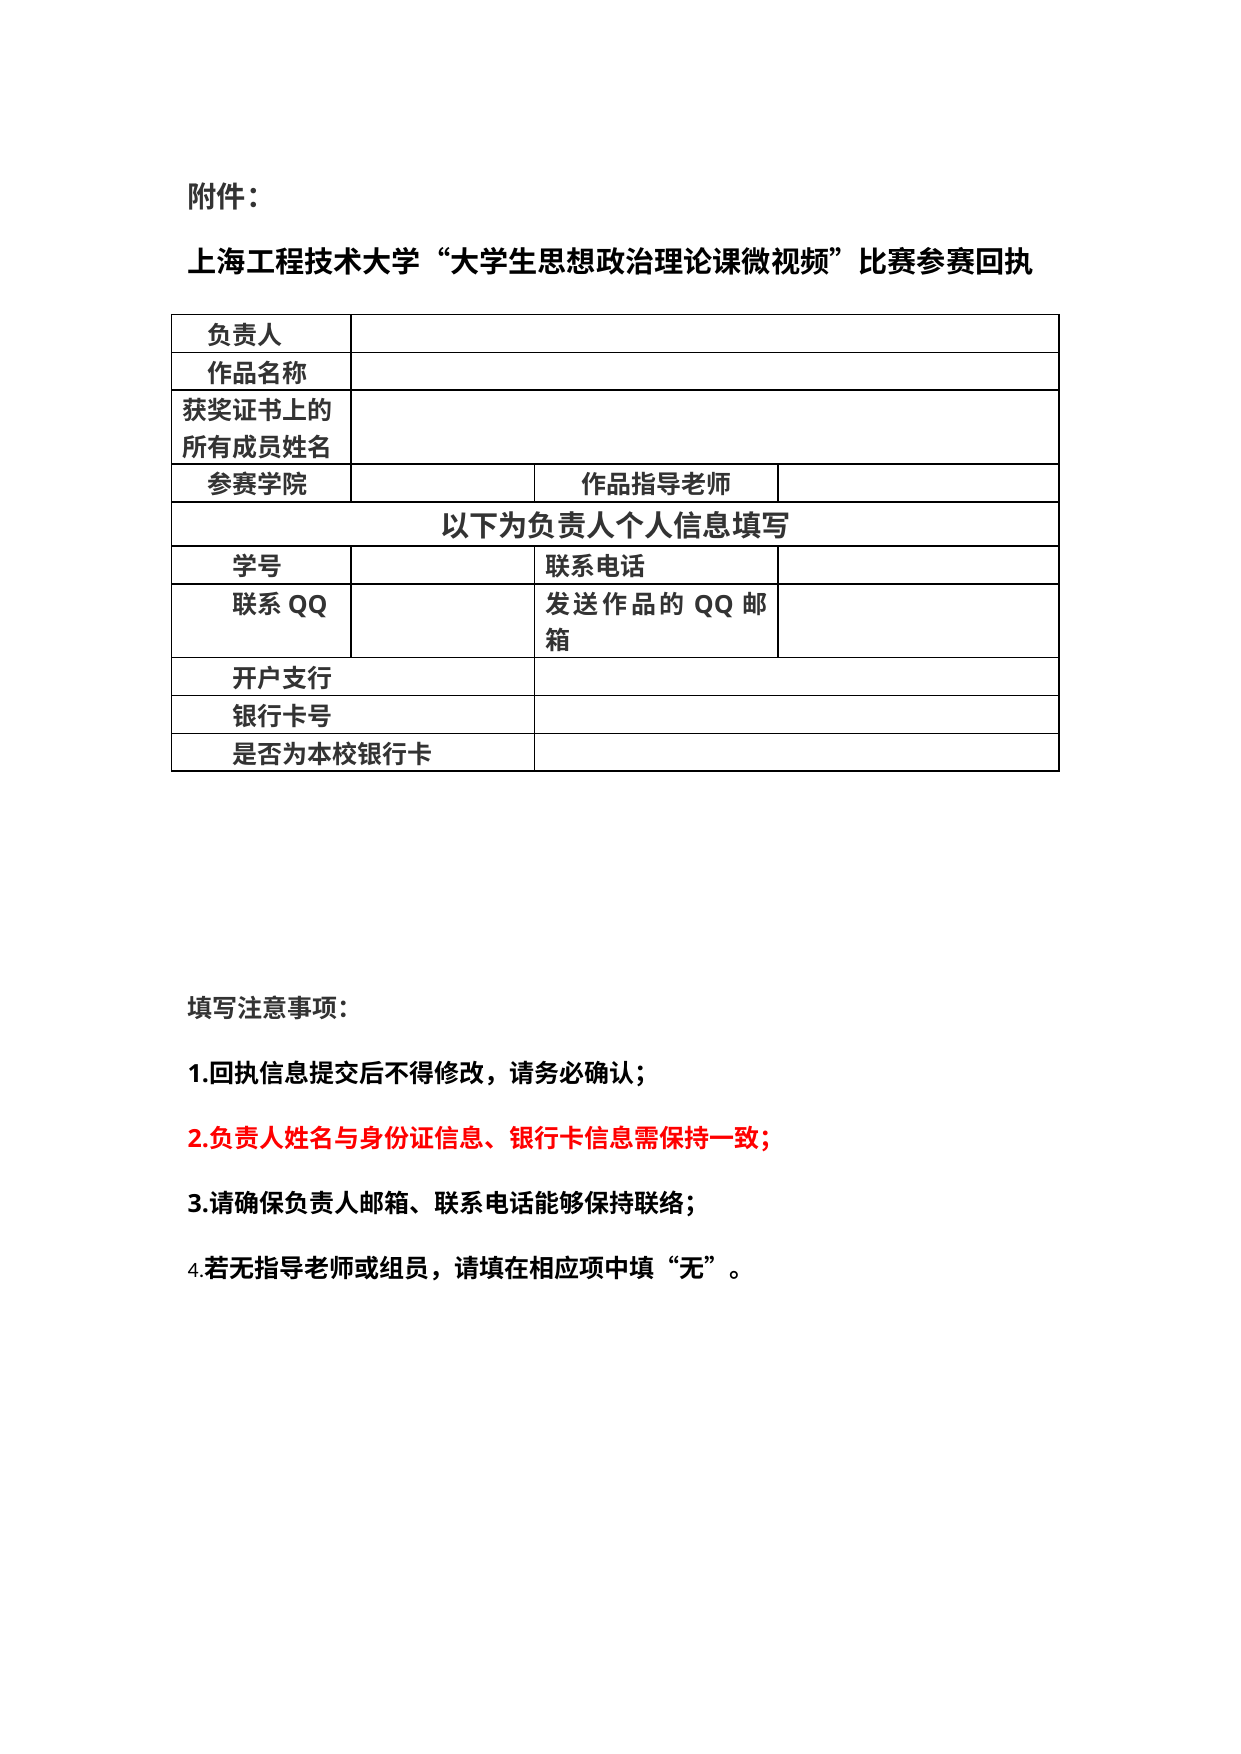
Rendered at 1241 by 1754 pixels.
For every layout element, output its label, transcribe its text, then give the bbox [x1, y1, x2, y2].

table_cell [535, 696, 1058, 732]
table_header 负责人 [172, 315, 350, 351]
text 4.若无指导老师或组员，请填在相应项中填“无”。 [187, 1234, 1053, 1299]
table_header [352, 315, 1058, 351]
table_cell [779, 585, 1058, 657]
table_cell 学号 [172, 547, 350, 583]
table_cell [779, 465, 1058, 501]
table_cell [352, 465, 534, 501]
text 上海工程技术大学“大学生思想政治理论课微视频”比赛参赛回执 [187, 227, 1053, 292]
text 3.请确保负责人邮箱、联系电话能够保持联络； [187, 1169, 1053, 1234]
table_cell [352, 353, 1058, 389]
table_cell 以下为负责人个人信息填写 [172, 503, 1058, 545]
table_cell [352, 585, 534, 657]
text 附件： [187, 162, 1053, 227]
table_cell 参赛学院 [172, 465, 350, 501]
table_cell 获奖证书上的所有成员姓名 [172, 391, 350, 463]
text 2.负责人姓名与身份证信息、银行卡信息需保持一致； [187, 1104, 1053, 1169]
table_cell 作品指导老师 [535, 465, 777, 501]
table_cell [535, 658, 1058, 695]
table_cell [779, 547, 1058, 583]
table_cell 联系QQ [172, 585, 350, 657]
table_cell [352, 391, 1058, 463]
table_cell [352, 547, 534, 583]
table_cell 联系电话 [535, 547, 777, 583]
table_cell 银行卡号 [172, 696, 534, 732]
table_cell 发送作品的QQ邮箱 [535, 585, 777, 657]
table_cell 是否为本校银行卡 [172, 734, 534, 770]
table_cell 作品名称 [172, 353, 350, 389]
text 1.回执信息提交后不得修改，请务必确认； [187, 1039, 1053, 1104]
text 填写注意事项： [187, 974, 1053, 1039]
table_cell 开户支行 [172, 658, 534, 695]
table_cell [535, 734, 1058, 770]
